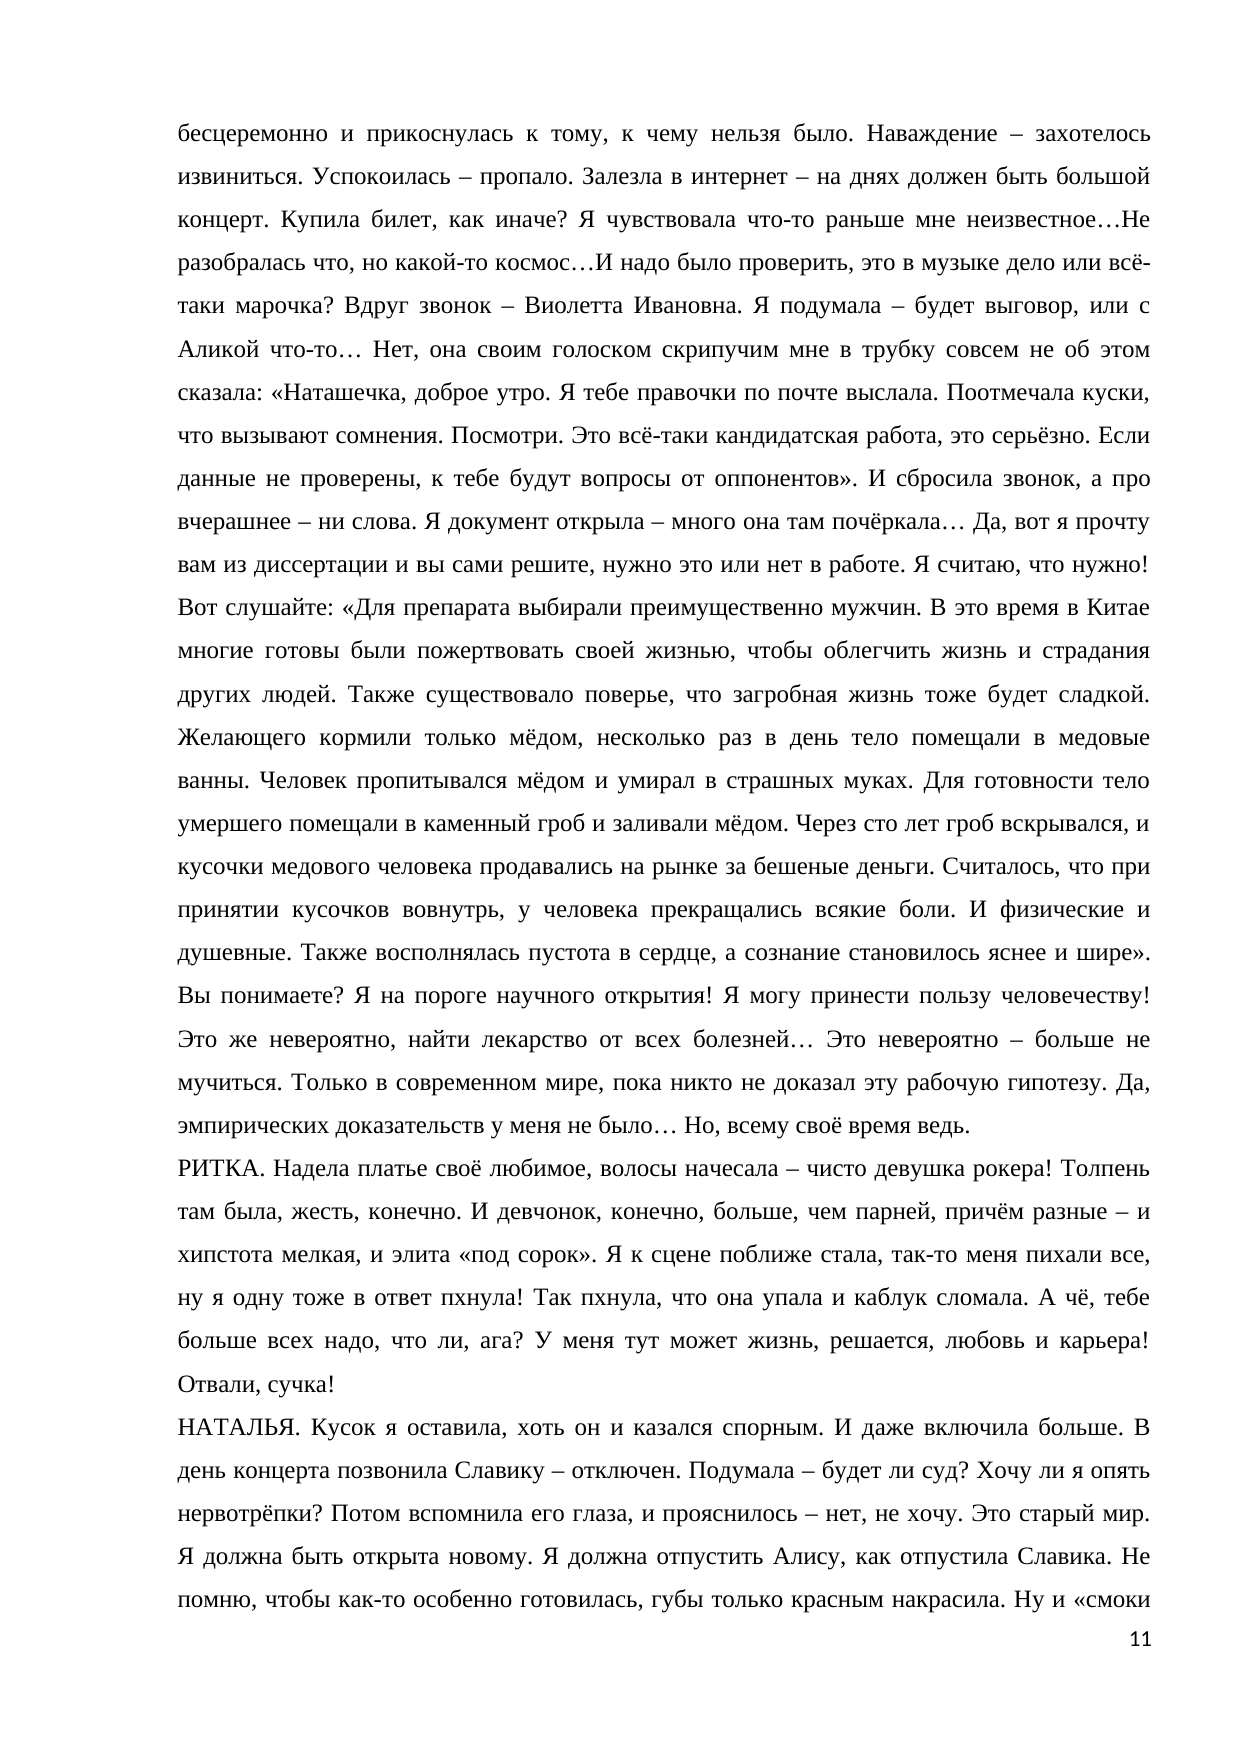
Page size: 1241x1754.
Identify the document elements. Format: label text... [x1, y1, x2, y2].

text РИТКА. Надела платье своё любимое, волосы начесала – чисто девушка рокера! Толпень там была, жесть, конечно. И девчонок, конечно, больше, чем парней, причём разные – и хипстота мелкая, и элита «под сорок». Я к сцене поближе стала, так-то меня пихали все, ну я одну тоже в ответ пхнула! Так пхнула, что она упала и каблук сломала. А чё, тебе больше всех надо, что ли, ага? У меня тут может жизнь, решается, любовь и карьера! Отвали, сучка! [177, 1153, 1152, 1397]
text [177, 118, 1152, 1139]
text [177, 1412, 1152, 1613]
